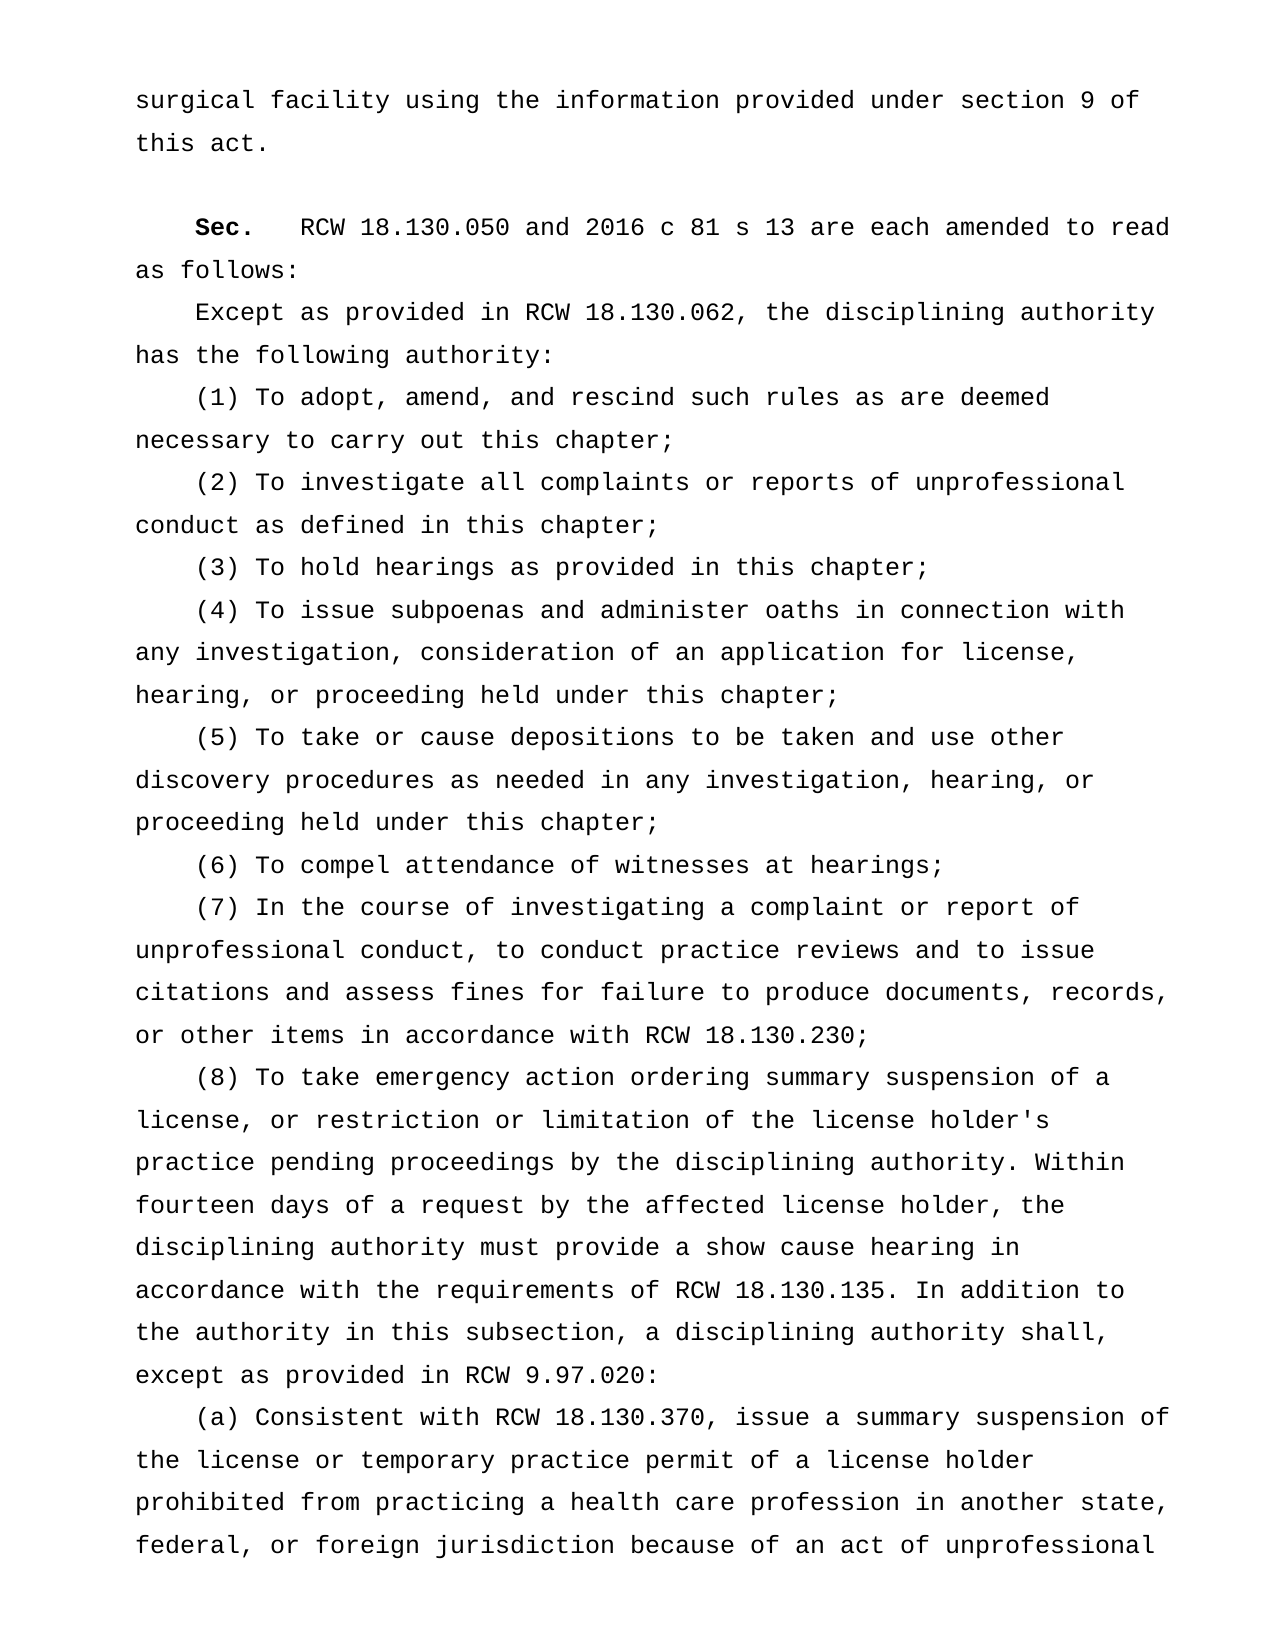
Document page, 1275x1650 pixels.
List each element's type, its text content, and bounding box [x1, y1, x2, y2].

text (2) To investigate all complaints or reports of unprofessional conduct as defined in this chapter; [135, 457, 1170, 542]
text (1) To adopt, amend, and rescind such rules as are deemed necessary to carry out this chapter; [135, 372, 1170, 457]
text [135, 75, 1170, 160]
text (6) To compel attendance of witnesses at hearings; [135, 839, 1170, 882]
text (3) To hold hearings as provided in this chapter; [135, 542, 1170, 584]
text (5) To take or cause depositions to be taken and use other discovery procedures as needed in any investigation, hearing, or proceeding held under this chapter; [135, 712, 1170, 839]
text Sec. RCW 18.130.050 and 2016 c 81 s 13 are each amended to read as follows: [135, 202, 1170, 287]
text Except as provided in RCW 18.130.062, the disciplining authority has the following authority: [135, 287, 1170, 372]
text (4) To issue subpoenas and administer oaths in connection with any investigation, consideration of an application for license, hearing, or proceeding held under this chapter; [135, 584, 1170, 712]
text (7) In the course of investigating a complaint or report of unprofessional conduct, to conduct practice reviews and to issue citations and assess fines for failure to produce documents, records, or other items in accordance with RCW 18.130.230; [135, 882, 1170, 1052]
text (8) To take emergency action ordering summary suspension of a license, or restriction or limitation of the license holder's practice pending proceedings by the disciplining authority. Within fourteen days of a request by the affected license holder, the disciplining authority must provide a show cause hearing in accordance with the requirements of RCW 18.130.135. In addition to the authority in this subsection, a disciplining authority shall, except as provided in RCW 9.97.020: [135, 1052, 1170, 1392]
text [135, 1392, 1170, 1562]
